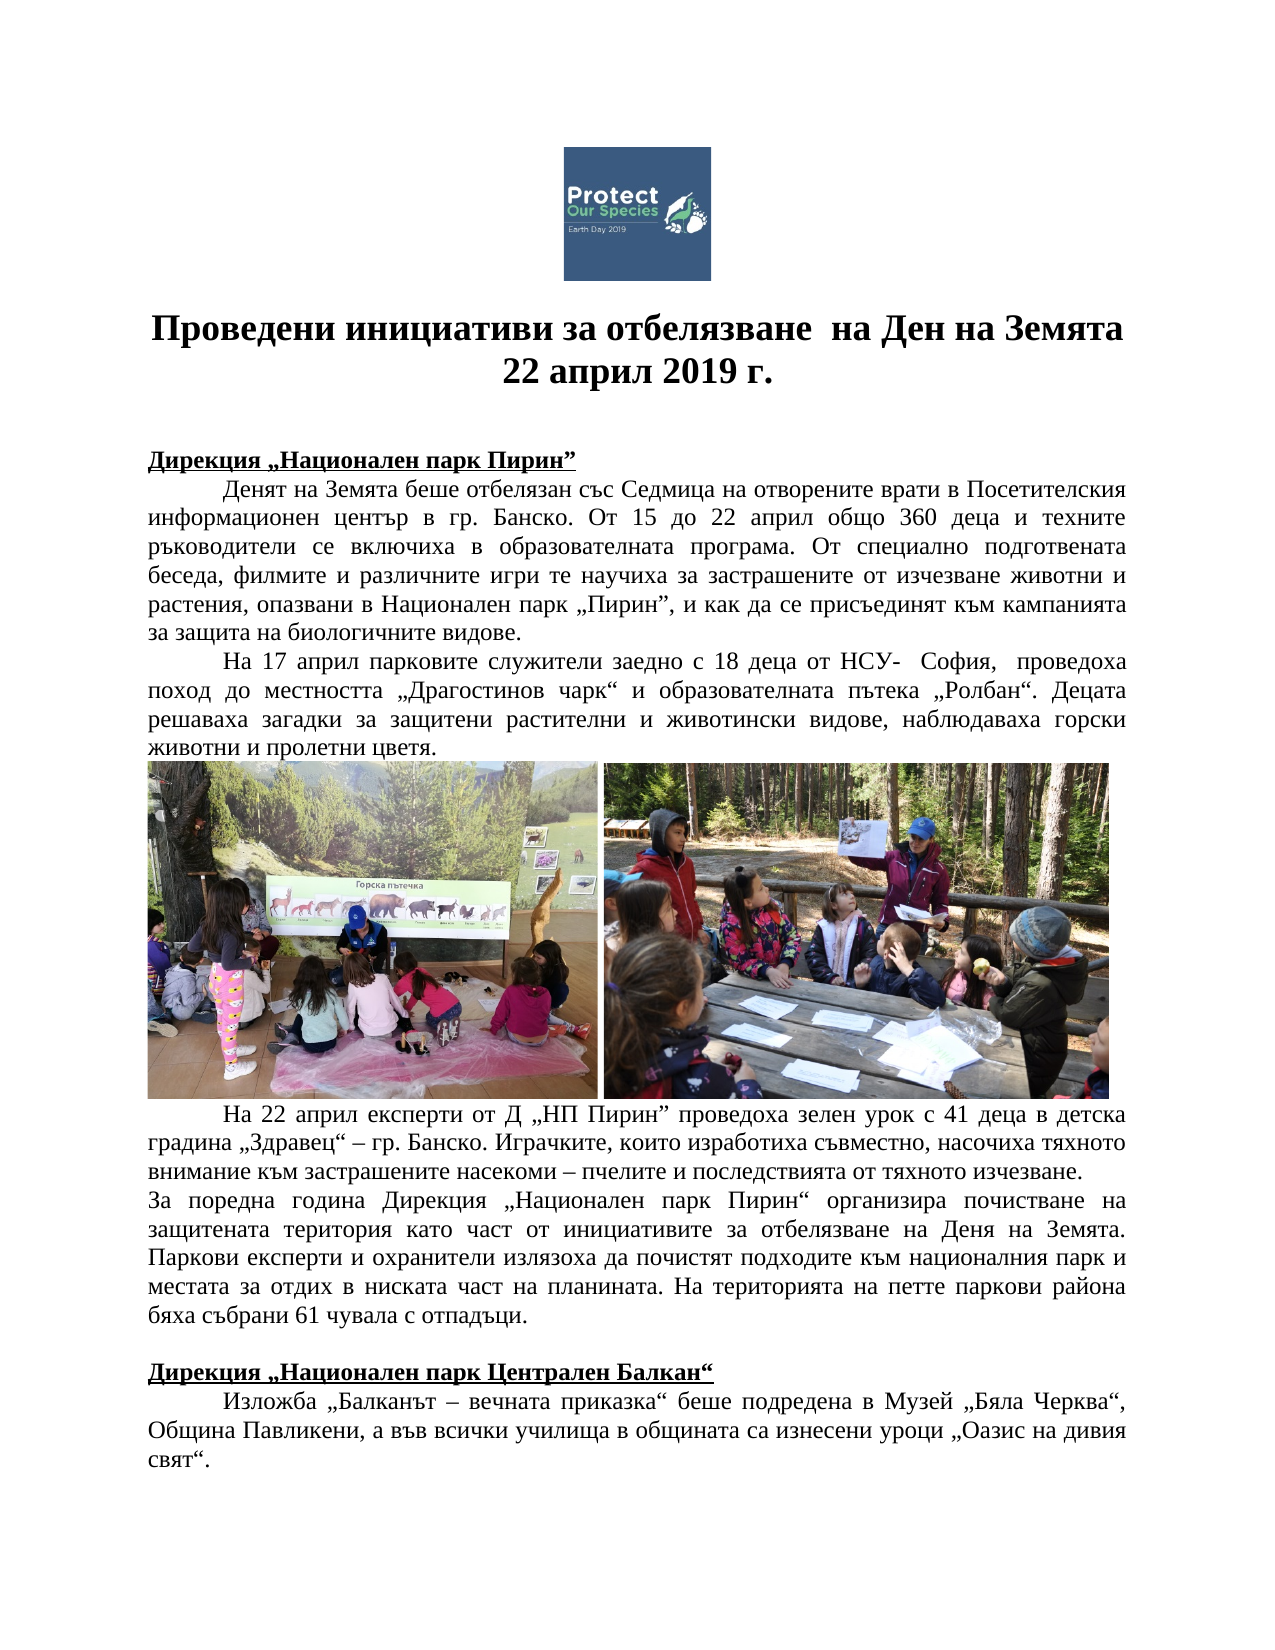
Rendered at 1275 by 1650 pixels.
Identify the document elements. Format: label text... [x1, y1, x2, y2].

picture [563, 147, 712, 281]
text На 17 април парковите служители заедно с 18 деца от НСУ- София, проведоха поход до местността „Драгостинов чарк“ и образователната пътека „Ролбан“. Децата решаваха загадки за защитени растителни и животински видове, наблюдаваха горски животни и пролетни цветя. [148, 646, 1127, 761]
text За поредна година Дирекция „Национален парк Пирин“ организира почистване на защитената територия като част от инициативите за отбелязване на Деня на Земята. Паркови експерти и охранители излязоха да почистят подходите към националния парк и местата за отдих в ниската част на планината. На територията на петте паркови района бяха събрани 61 чувала с отпадъци. [148, 1185, 1127, 1329]
text На 22 април експерти от Д „НП Пирин” проведоха зелен урок с 41 деца в детска градина „Здравец“ – гр. Банско. Играчките, които изработиха съвместно, насочиха тяхното внимание към застрашените насекоми – пчелите и последствията от тяхното изчезване. [148, 1099, 1127, 1185]
text Дирекция „Национален парк Централен Балкан“ [148, 1357, 1127, 1386]
picture [603, 763, 1109, 1099]
text Денят на Земята беше отбелязан със Седмица на отворените врати в Посетителския информационен център в гр. Банско. От 15 до 22 април общо 360 деца и техните ръководители се включиха в образователната програма. От специално подготвената беседа, филмите и различните игри те научиха за застрашените от изчезване животни и растения, опазвани в Национален парк „Пирин”, и как да се присъединят към кампанията за защита на биологичните видове. [148, 474, 1127, 646]
text Дирекция „Национален парк Пирин” [148, 445, 1127, 474]
text Изложба „Балканът – вечната приказка“ беше подредена в Музей „Бяла Черква“, Община Павликени, а във всички училища в общината са изнесени уроци „Оазис на дивия свят“. [148, 1386, 1127, 1472]
picture [147, 761, 598, 1099]
text Проведени инициативи за отбелязване на Ден на Земята 22 април 2019 г. [148, 306, 1127, 392]
